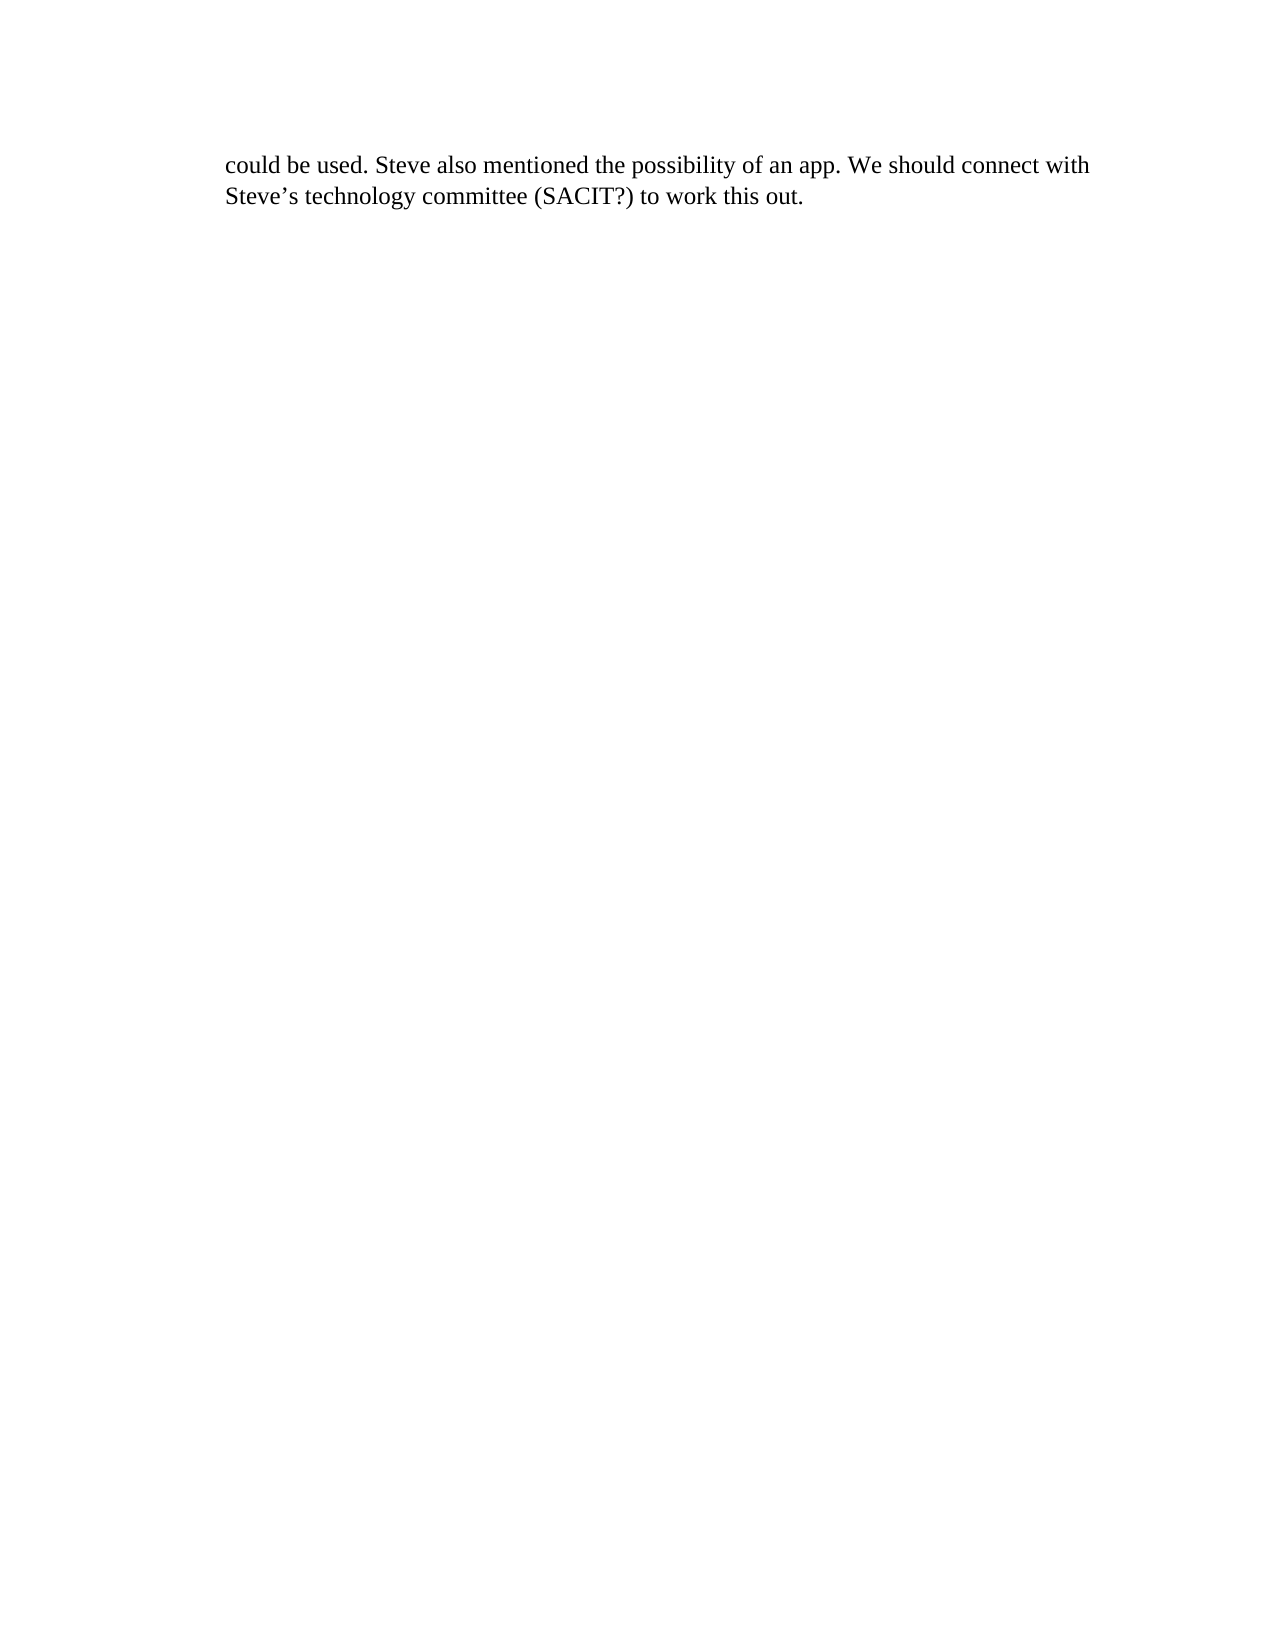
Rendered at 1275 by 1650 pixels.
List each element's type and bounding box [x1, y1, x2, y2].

list [187, 150, 1125, 210]
